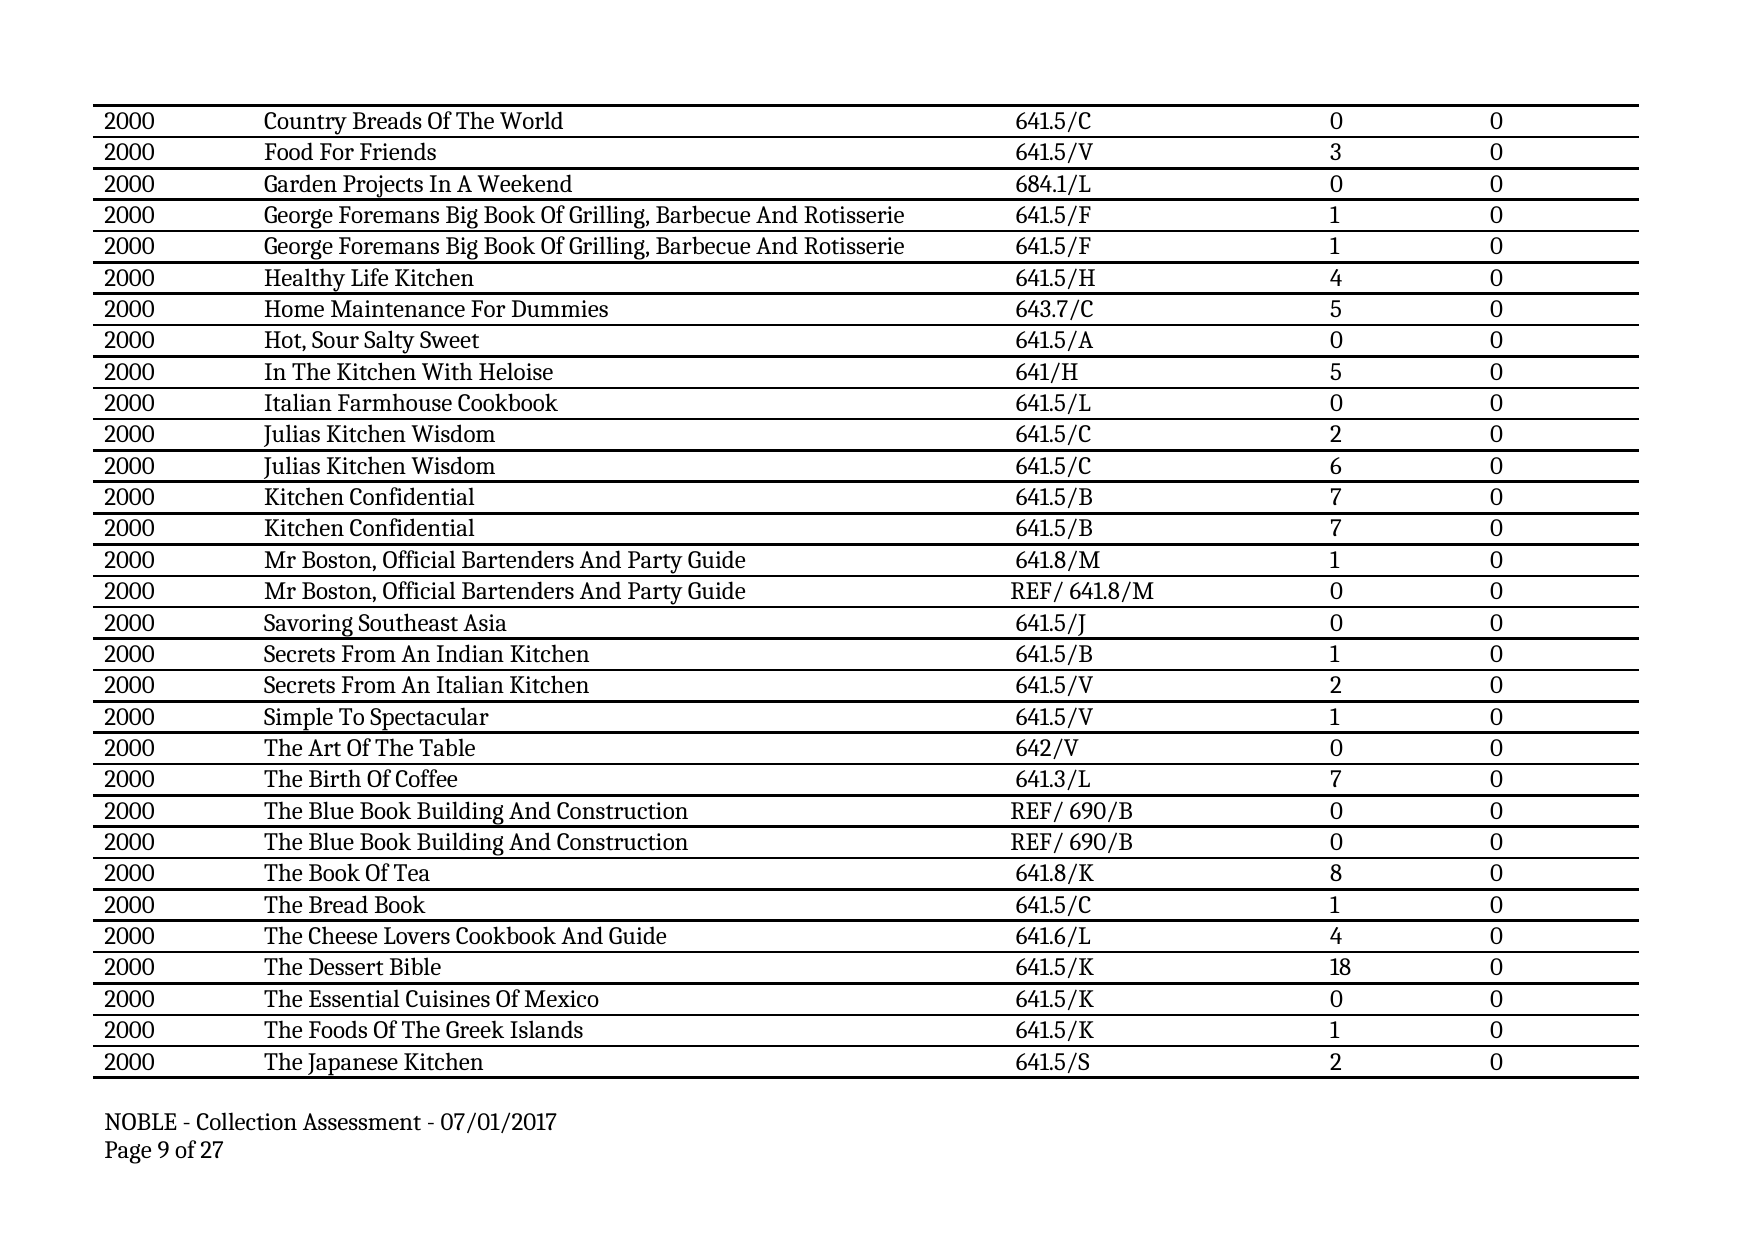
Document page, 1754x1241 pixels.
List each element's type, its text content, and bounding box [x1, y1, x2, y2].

table_cell Julias Kitchen Wisdom [253, 420, 999, 449]
table_cell Savoring Southeast Asia [253, 608, 999, 637]
table_cell 641.5/K [999, 1016, 1319, 1045]
table_cell 2000 [93, 138, 253, 167]
table_cell 2000 [93, 358, 253, 386]
table_cell 641.5/C [999, 891, 1319, 919]
table_cell 0 [1479, 107, 1638, 136]
table_cell 642/V [999, 734, 1319, 763]
table_cell The Japanese Kitchen [253, 1047, 999, 1076]
table_cell 0 [1479, 546, 1638, 574]
table_cell The Book Of Tea [253, 859, 999, 888]
table_cell 0 [1479, 922, 1638, 951]
table_cell 0 [1479, 734, 1638, 763]
table_cell REF/ 641.8/M [999, 577, 1319, 606]
table_cell Garden Projects In A Weekend [253, 170, 999, 198]
table_cell 2000 [93, 859, 253, 888]
table_cell 2000 [93, 264, 253, 292]
table_cell 3 [1319, 138, 1478, 167]
table_cell 0 [1479, 608, 1638, 637]
table_cell 641.5/S [999, 1047, 1319, 1076]
table_cell 0 [1479, 985, 1638, 1013]
table_cell 0 [1319, 389, 1478, 418]
table_cell 2 [1319, 1047, 1478, 1076]
table_cell Home Maintenance For Dummies [253, 295, 999, 324]
table_cell REF/ 690/B [999, 797, 1319, 825]
table_cell 641.8/M [999, 546, 1319, 574]
table_cell 2000 [93, 107, 253, 136]
table_cell 5 [1319, 295, 1478, 324]
table_cell 2000 [93, 295, 253, 324]
table_cell 0 [1479, 389, 1638, 418]
table_cell 641.5/B [999, 483, 1319, 512]
table_cell 7 [1319, 515, 1478, 543]
table_cell 1 [1319, 703, 1478, 731]
table_cell 2000 [93, 546, 253, 574]
table_cell 641.5/V [999, 671, 1319, 700]
table_cell 0 [1319, 577, 1478, 606]
table_cell The Birth Of Coffee [253, 765, 999, 794]
table_cell 0 [1479, 891, 1638, 919]
table_cell 643.7/C [999, 295, 1319, 324]
table_cell 1 [1319, 891, 1478, 919]
table_cell 0 [1479, 232, 1638, 261]
table_cell 0 [1319, 107, 1478, 136]
table_cell 4 [1319, 264, 1478, 292]
table_cell 0 [1479, 326, 1638, 355]
table_cell 0 [1319, 828, 1478, 857]
table_cell 641.5/B [999, 515, 1319, 543]
table_cell 0 [1479, 671, 1638, 700]
table_cell 2000 [93, 420, 253, 449]
table_cell 641.5/V [999, 703, 1319, 731]
table_cell The Foods Of The Greek Islands [253, 1016, 999, 1045]
table_cell Country Breads Of The World [253, 107, 999, 136]
table_cell 641.5/V [999, 138, 1319, 167]
table_cell 2000 [93, 765, 253, 794]
table_cell 0 [1479, 953, 1638, 982]
table_cell 0 [1479, 515, 1638, 543]
table_cell 641.5/C [999, 420, 1319, 449]
table_cell 7 [1319, 483, 1478, 512]
table_cell Kitchen Confidential [253, 515, 999, 543]
table_cell 0 [1479, 201, 1638, 229]
table_cell 4 [1319, 922, 1478, 951]
table_cell George Foremans Big Book Of Grilling, Barbecue And Rotisserie [253, 201, 999, 229]
table_cell 684.1/L [999, 170, 1319, 198]
table_cell 0 [1319, 734, 1478, 763]
table_cell REF/ 690/B [999, 828, 1319, 857]
table_cell 641.5/J [999, 608, 1319, 637]
table_cell 641.3/L [999, 765, 1319, 794]
table_cell 0 [1479, 170, 1638, 198]
table_cell Italian Farmhouse Cookbook [253, 389, 999, 418]
table_cell 2000 [93, 671, 253, 700]
table_cell The Cheese Lovers Cookbook And Guide [253, 922, 999, 951]
table_cell 2000 [93, 1016, 253, 1045]
table_cell 2000 [93, 483, 253, 512]
table_cell 1 [1319, 232, 1478, 261]
table_cell Secrets From An Italian Kitchen [253, 671, 999, 700]
table_cell 641.6/L [999, 922, 1319, 951]
table_cell 0 [1479, 828, 1638, 857]
table_cell 2000 [93, 1047, 253, 1076]
table_cell Secrets From An Indian Kitchen [253, 640, 999, 668]
table_cell George Foremans Big Book Of Grilling, Barbecue And Rotisserie [253, 232, 999, 261]
table_cell Kitchen Confidential [253, 483, 999, 512]
table_cell 0 [1319, 985, 1478, 1013]
table_cell Hot, Sour Salty Sweet [253, 326, 999, 355]
table_cell 0 [1479, 1047, 1638, 1076]
table_cell 0 [1479, 358, 1638, 386]
table_cell 641.5/K [999, 953, 1319, 982]
table_cell 2000 [93, 577, 253, 606]
table_cell The Blue Book Building And Construction [253, 828, 999, 857]
table_cell The Bread Book [253, 891, 999, 919]
table_cell Simple To Spectacular [253, 703, 999, 731]
table_cell 0 [1319, 797, 1478, 825]
table_cell 641.5/B [999, 640, 1319, 668]
table_cell 641.5/F [999, 201, 1319, 229]
table_cell 2 [1319, 420, 1478, 449]
table_cell 7 [1319, 765, 1478, 794]
table_cell 2000 [93, 734, 253, 763]
table_cell 2000 [93, 953, 253, 982]
table_cell 0 [1479, 1016, 1638, 1045]
table_cell 0 [1479, 264, 1638, 292]
table_cell 6 [1319, 452, 1478, 480]
table_cell 0 [1319, 170, 1478, 198]
table_cell 641/H [999, 358, 1319, 386]
table_cell 8 [1319, 859, 1478, 888]
table_cell 2 [1319, 671, 1478, 700]
table_cell 0 [1479, 859, 1638, 888]
table_cell Julias Kitchen Wisdom [253, 452, 999, 480]
table_cell The Blue Book Building And Construction [253, 797, 999, 825]
table_cell 641.5/K [999, 985, 1319, 1013]
table_cell 0 [1479, 138, 1638, 167]
table_cell 641.5/C [999, 107, 1319, 136]
table_cell 0 [1479, 640, 1638, 668]
table_cell In The Kitchen With Heloise [253, 358, 999, 386]
table_cell 641.5/H [999, 264, 1319, 292]
table_cell 2000 [93, 985, 253, 1013]
table_cell 2000 [93, 828, 253, 857]
table_cell 2000 [93, 170, 253, 198]
table_cell Food For Friends [253, 138, 999, 167]
table_cell 2000 [93, 922, 253, 951]
table_cell 2000 [93, 640, 253, 668]
table_cell 641.5/F [999, 232, 1319, 261]
table_cell 0 [1479, 295, 1638, 324]
table_cell Mr Boston, Official Bartenders And Party Guide [253, 577, 999, 606]
table_cell 0 [1319, 608, 1478, 637]
table_cell 0 [1479, 765, 1638, 794]
table_cell 0 [1479, 420, 1638, 449]
table_cell The Essential Cuisines Of Mexico [253, 985, 999, 1013]
table_cell 1 [1319, 546, 1478, 574]
table_cell 0 [1479, 483, 1638, 512]
table_cell 2000 [93, 452, 253, 480]
table_cell 0 [1479, 577, 1638, 606]
table_cell 1 [1319, 640, 1478, 668]
table_cell 18 [1319, 953, 1478, 982]
table_cell 0 [1319, 326, 1478, 355]
table_cell 641.8/K [999, 859, 1319, 888]
table_cell 2000 [93, 608, 253, 637]
table_cell 2000 [93, 703, 253, 731]
table_cell 641.5/A [999, 326, 1319, 355]
table_cell 0 [1479, 703, 1638, 731]
table_cell 5 [1319, 358, 1478, 386]
table_cell 2000 [93, 201, 253, 229]
table_cell 0 [1479, 452, 1638, 480]
table_cell 641.5/C [999, 452, 1319, 480]
table_cell 2000 [93, 891, 253, 919]
table_cell 1 [1319, 1016, 1478, 1045]
table_cell 2000 [93, 389, 253, 418]
table_cell 2000 [93, 515, 253, 543]
table_cell The Dessert Bible [253, 953, 999, 982]
table_cell Healthy Life Kitchen [253, 264, 999, 292]
table_cell 641.5/L [999, 389, 1319, 418]
table_cell Mr Boston, Official Bartenders And Party Guide [253, 546, 999, 574]
table_cell 2000 [93, 326, 253, 355]
table_cell 0 [1479, 797, 1638, 825]
table_cell 2000 [93, 797, 253, 825]
table_cell The Art Of The Table [253, 734, 999, 763]
table_cell 2000 [93, 232, 253, 261]
table_cell 1 [1319, 201, 1478, 229]
